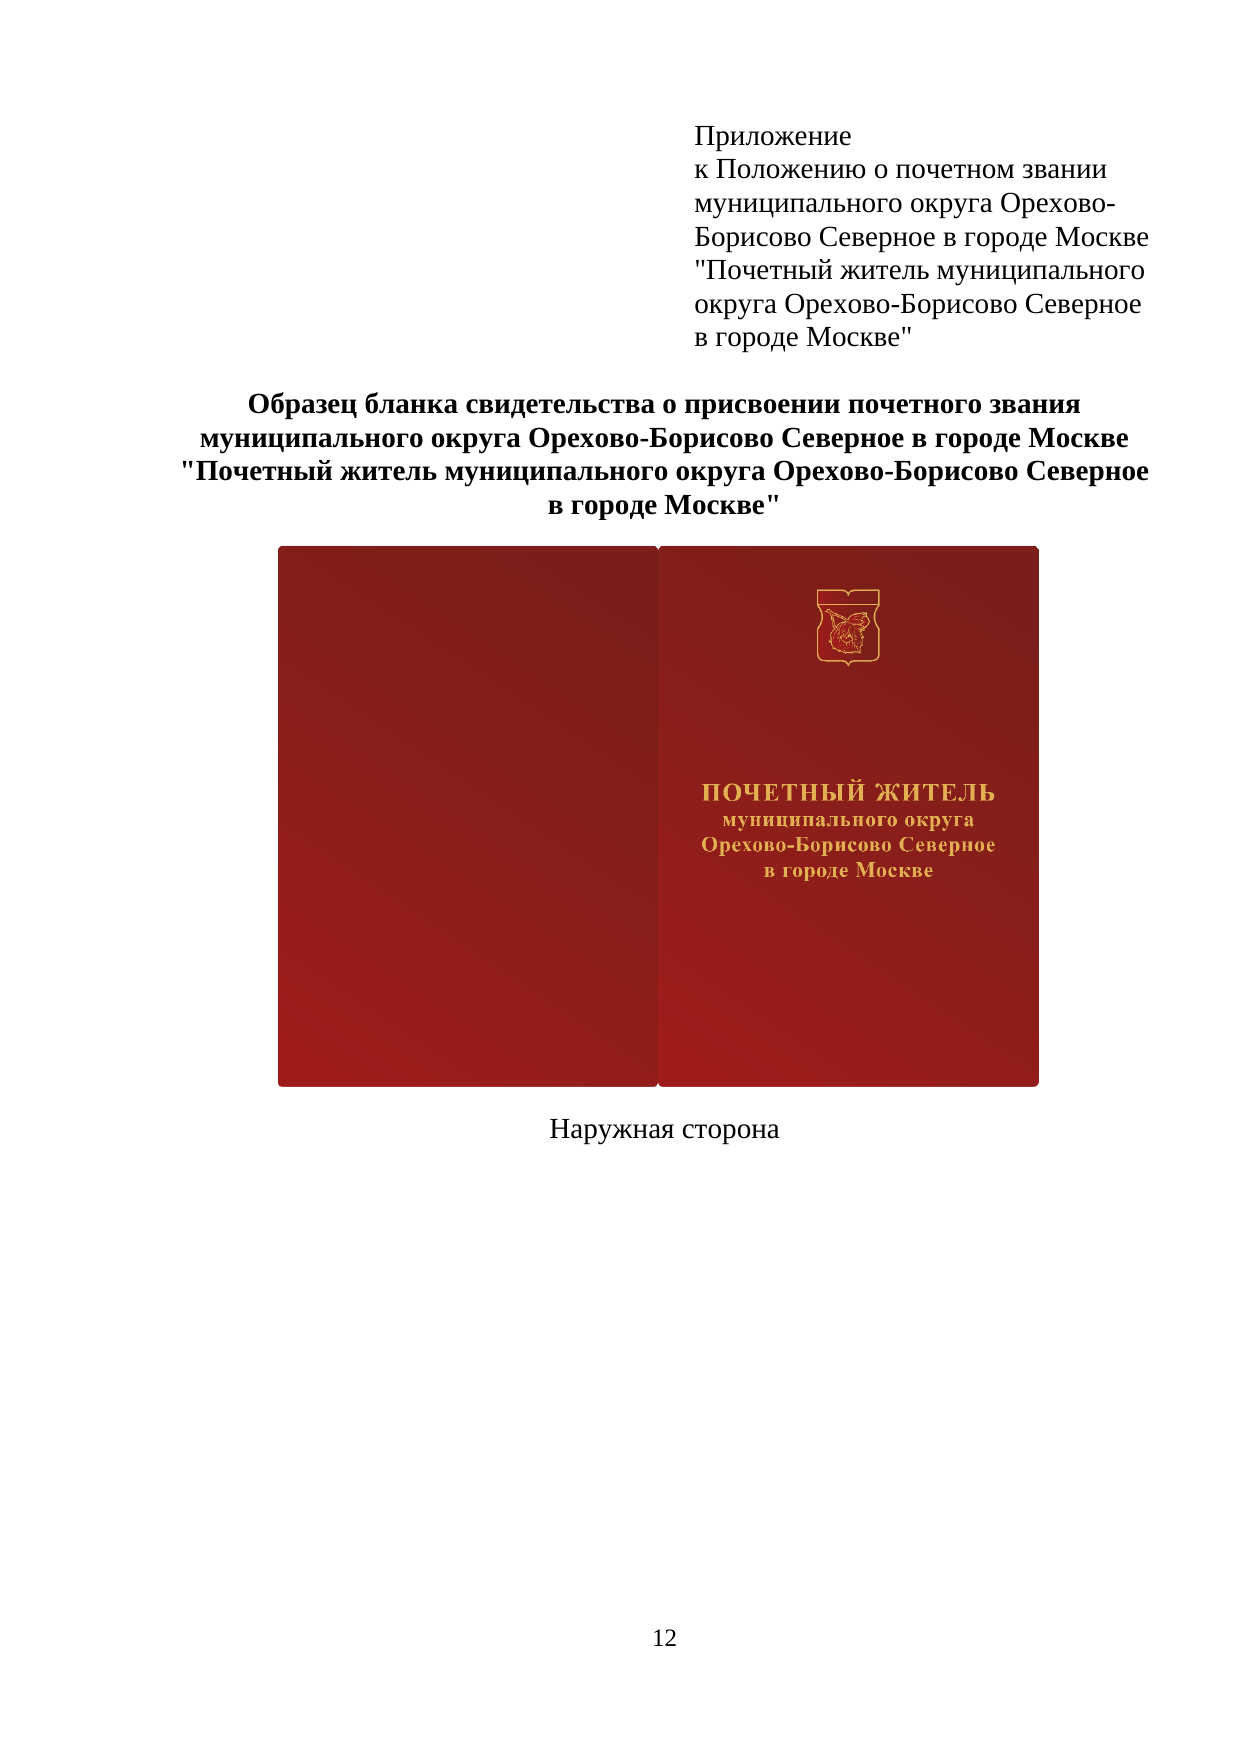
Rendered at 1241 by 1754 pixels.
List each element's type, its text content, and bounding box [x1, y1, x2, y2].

title Приложение [694, 118, 1152, 152]
text Образец бланка свидетельства о присвоении почетного звания муниципального округа Орехово-Борисово Северное в городе Москве "Почетный житель муниципального округа Орехово-Борисово Северное в городе Москве" [177, 386, 1152, 521]
text к Положению о почетном звании муниципального округа Орехово-Борисово Северное в городе Москве "Почетный житель муниципального округа Орехово-Борисово Северное в городе Москве" [694, 152, 1152, 353]
picture [246, 520, 1082, 1112]
text Наружная сторона [177, 1111, 1152, 1145]
